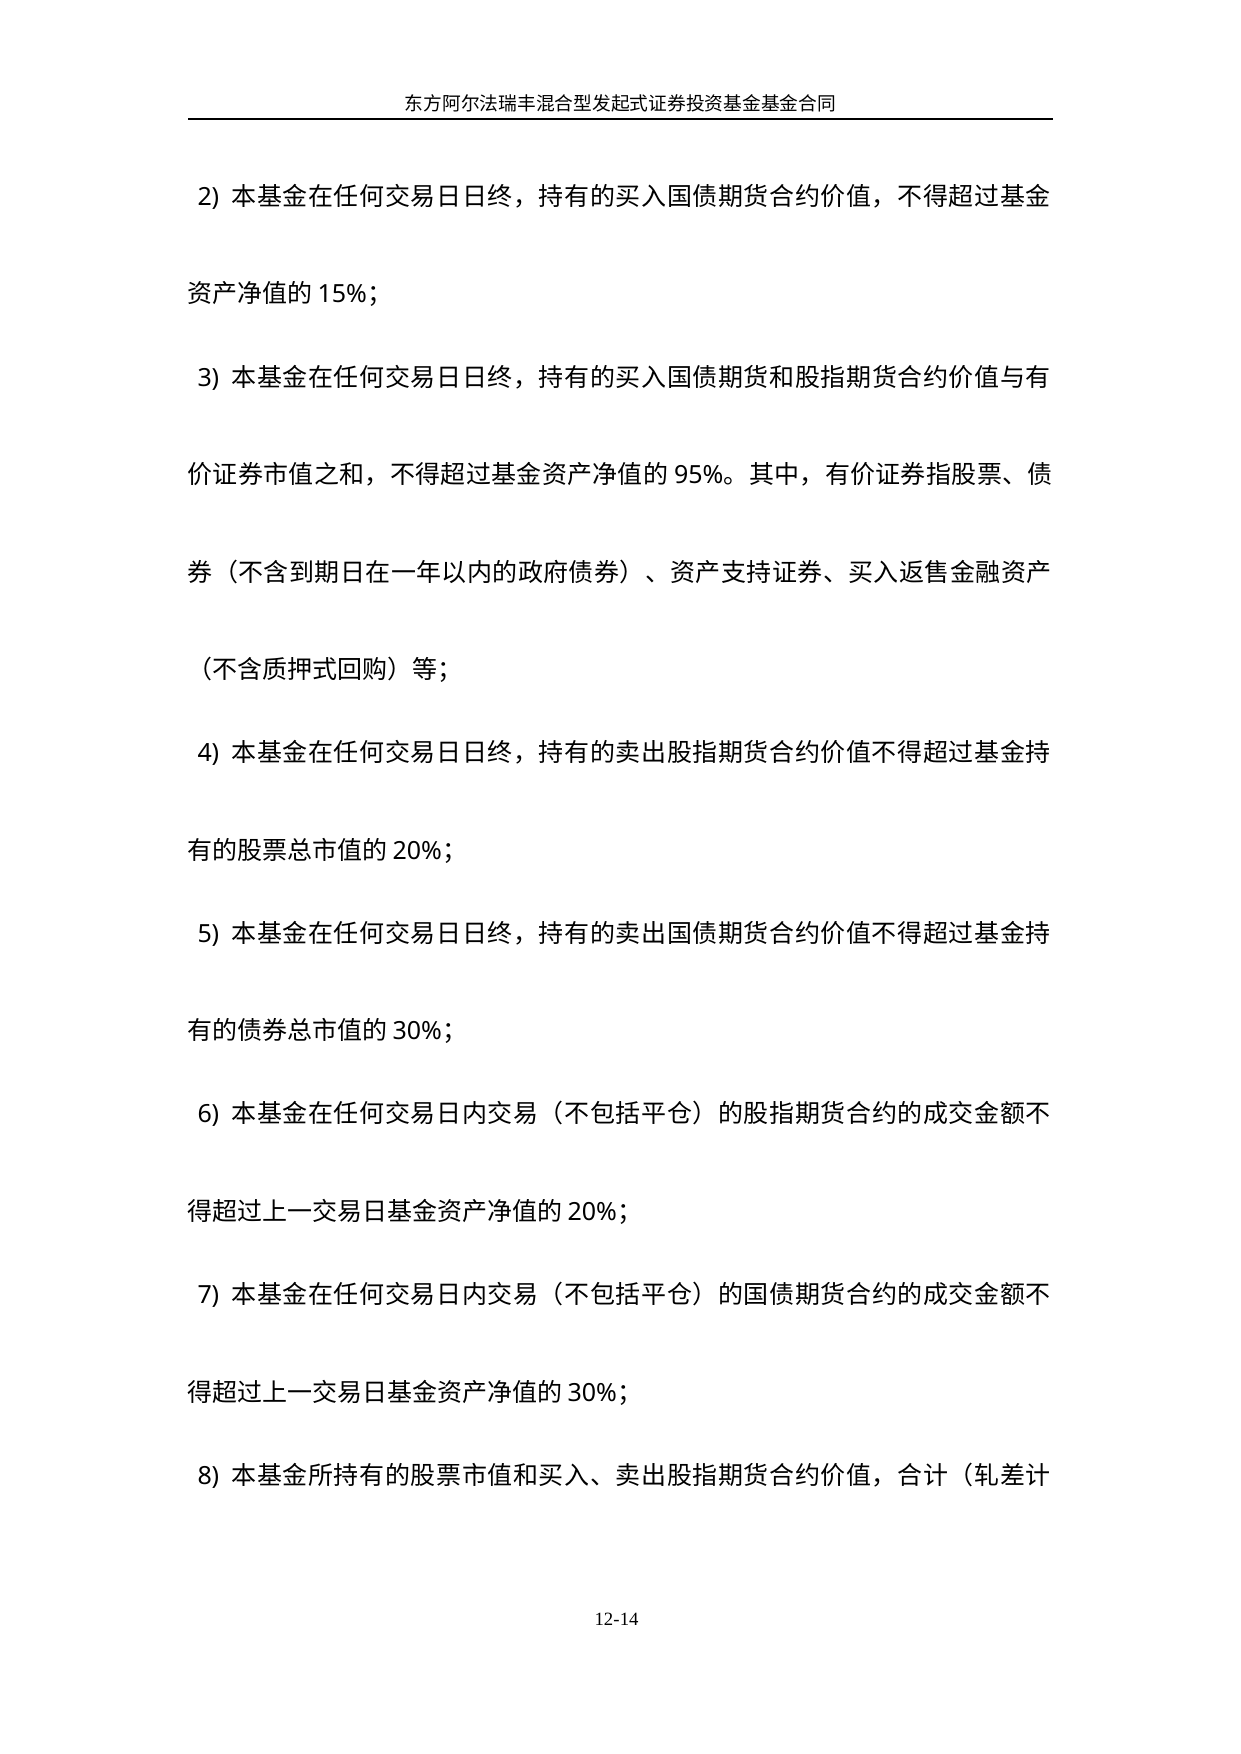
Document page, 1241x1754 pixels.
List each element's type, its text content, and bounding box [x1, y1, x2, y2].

list 本基金在任何交易日日终，持有的买入国债期货和股指期货合约价值与有价证券市值之和，不得超过基金资产净值的95%。其中，有价证券指股票、债券（不含到期日在一年以内的政府债券）、资产支持证券、买入返售金融资产（不含质押式回购）等； [187, 343, 1053, 700]
list 本基金在任何交易日内交易（不包括平仓）的股指期货合约的成交金额不得超过上一交易日基金资产净值的20%； [187, 1079, 1053, 1242]
list 本基金在任何交易日日终，持有的买入国债期货合约价值，不得超过基金资产净值的15%； [187, 162, 1053, 324]
list 本基金在任何交易日日终，持有的卖出股指期货合约价值不得超过基金持有的股票总市值的20%； [187, 718, 1053, 881]
list 本基金在任何交易日日终，持有的卖出国债期货合约价值不得超过基金持有的债券总市值的30%； [187, 899, 1053, 1061]
list 本基金在任何交易日内交易（不包括平仓）的国债期货合约的成交金额不得超过上一交易日基金资产净值的30%； [187, 1260, 1053, 1423]
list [187, 1441, 1053, 1506]
